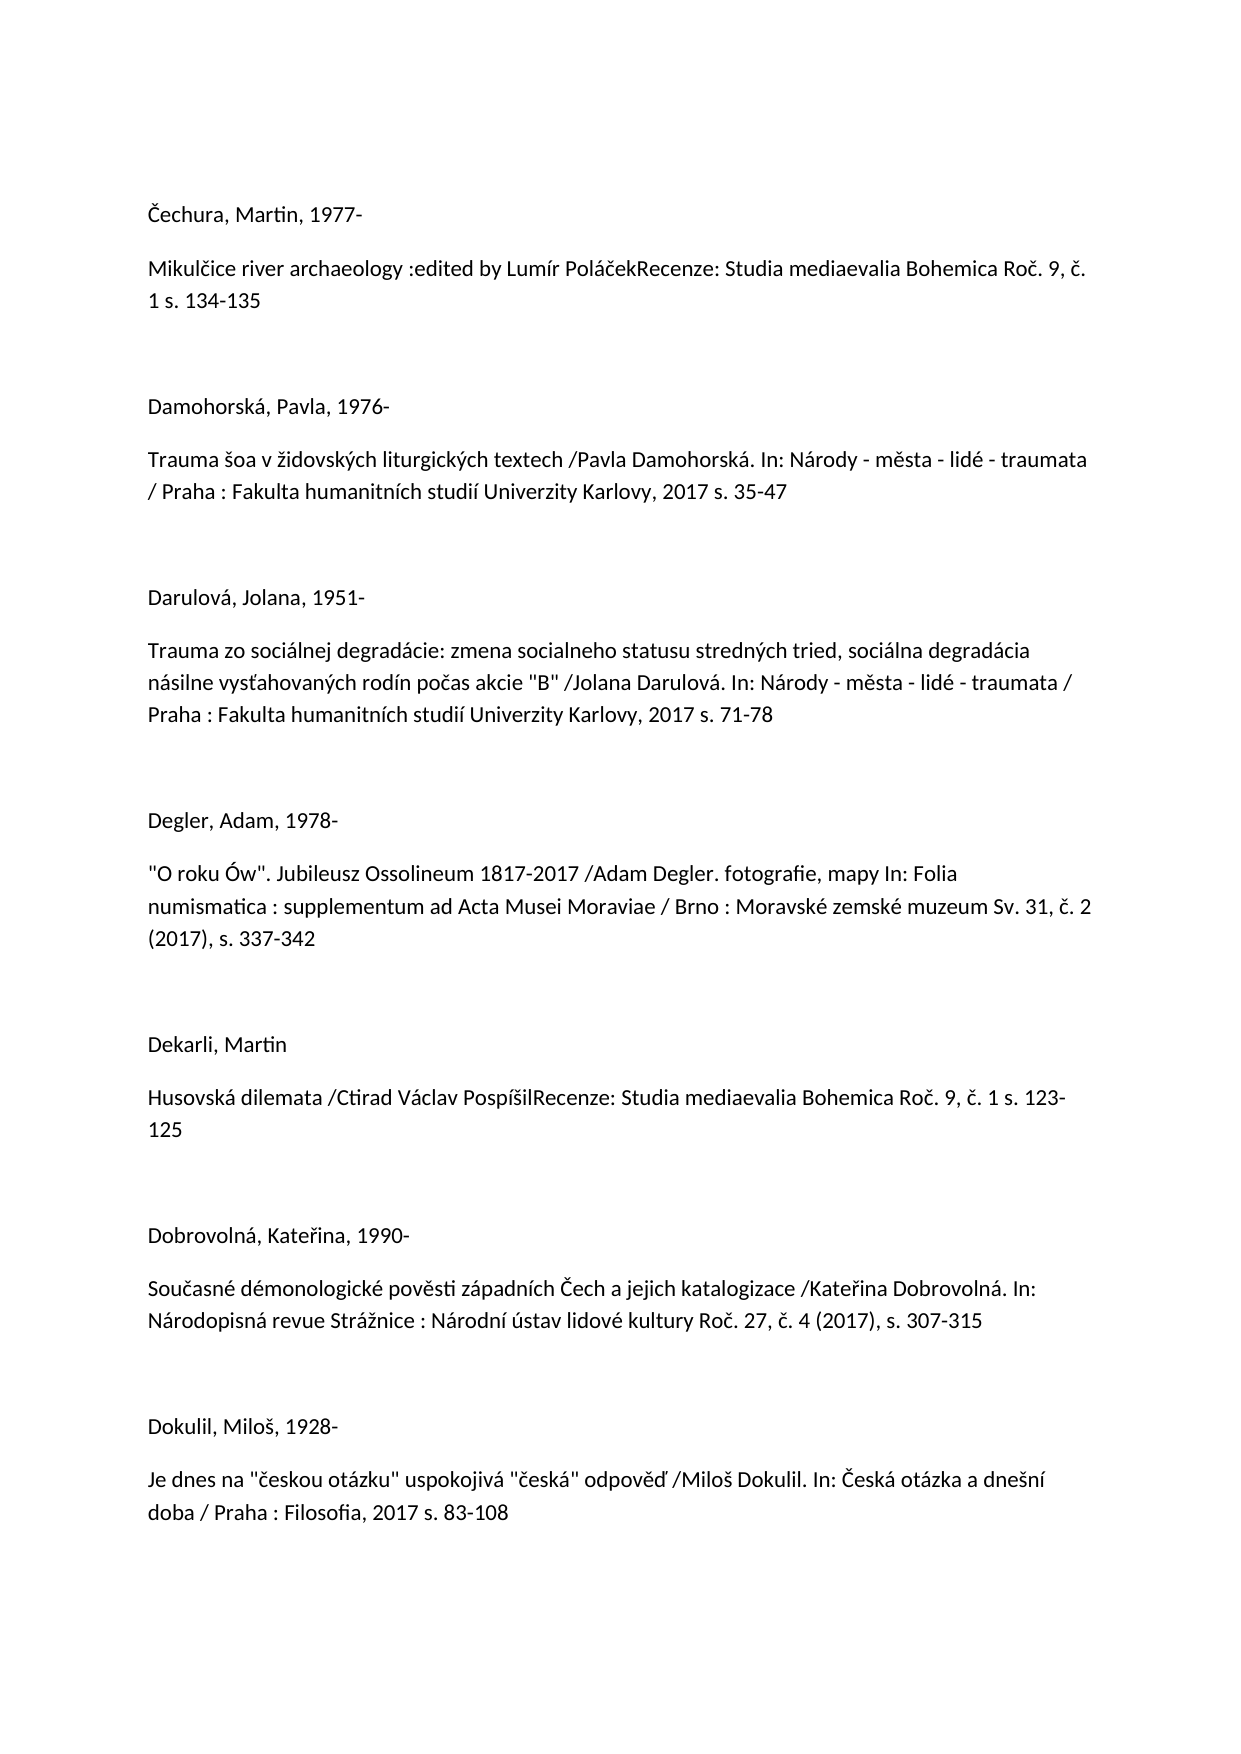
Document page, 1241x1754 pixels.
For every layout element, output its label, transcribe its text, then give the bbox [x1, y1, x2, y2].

text Dokulil, Miloš, 1928- [148, 1412, 1093, 1441]
text Mikulčice river archaeology :edited by Lumír PoláčekRecenze: Studia mediaevalia Bohemica Roč. 9, č. 1 s. 134-135 [148, 254, 1093, 314]
text Degler, Adam, 1978- [148, 807, 1093, 834]
text Je dnes na "českou otázku" uspokojivá "česká" odpověď /Miloš Dokulil. In: Česká otázka a dnešní doba / Praha : Filosofia, 2017 s. 83-108 [148, 1466, 1093, 1526]
text "O roku Ów". Jubileusz Ossolineum 1817-2017 /Adam Degler. fotografie, mapy In: Folia numismatica : supplementum ad Acta Musei Moraviae / Brno : Moravské zemské muzeum Sv. 31, č. 2 (2017), s. 337-342 [148, 859, 1093, 952]
text Darulová, Jolana, 1951- [148, 583, 1093, 611]
text Čechura, Martin, 1977- [148, 201, 1093, 229]
text Husovská dilemata /Ctirad Václav PospíšilRecenze: Studia mediaevalia Bohemica Roč. 9, č. 1 s. 123-125 [148, 1083, 1093, 1143]
text Trauma zo sociálnej degradácie: zmena socialneho statusu stredných tried, sociálna degradácia násilne vysťahovaných rodín počas akcie "B" /Jolana Darulová. In: Národy - města - lidé - traumata / Praha : Fakulta humanitních studií Univerzity Karlovy, 2017 s. 71-78 [148, 636, 1093, 728]
text Trauma šoa v židovských liturgických textech /Pavla Damohorská. In: Národy - města - lidé - traumata / Praha : Fakulta humanitních studií Univerzity Karlovy, 2017 s. 35-47 [148, 445, 1093, 505]
text Dekarli, Martin [148, 1030, 1093, 1058]
text Současné démonologické pověsti západních Čech a jejich katalogizace /Kateřina Dobrovolná. In: Národopisná revue Strážnice : Národní ústav lidové kultury Roč. 27, č. 4 (2017), s. 307-315 [148, 1274, 1093, 1334]
text Dobrovolná, Kateřina, 1990- [148, 1221, 1093, 1249]
text Damohorská, Pavla, 1976- [148, 392, 1093, 420]
